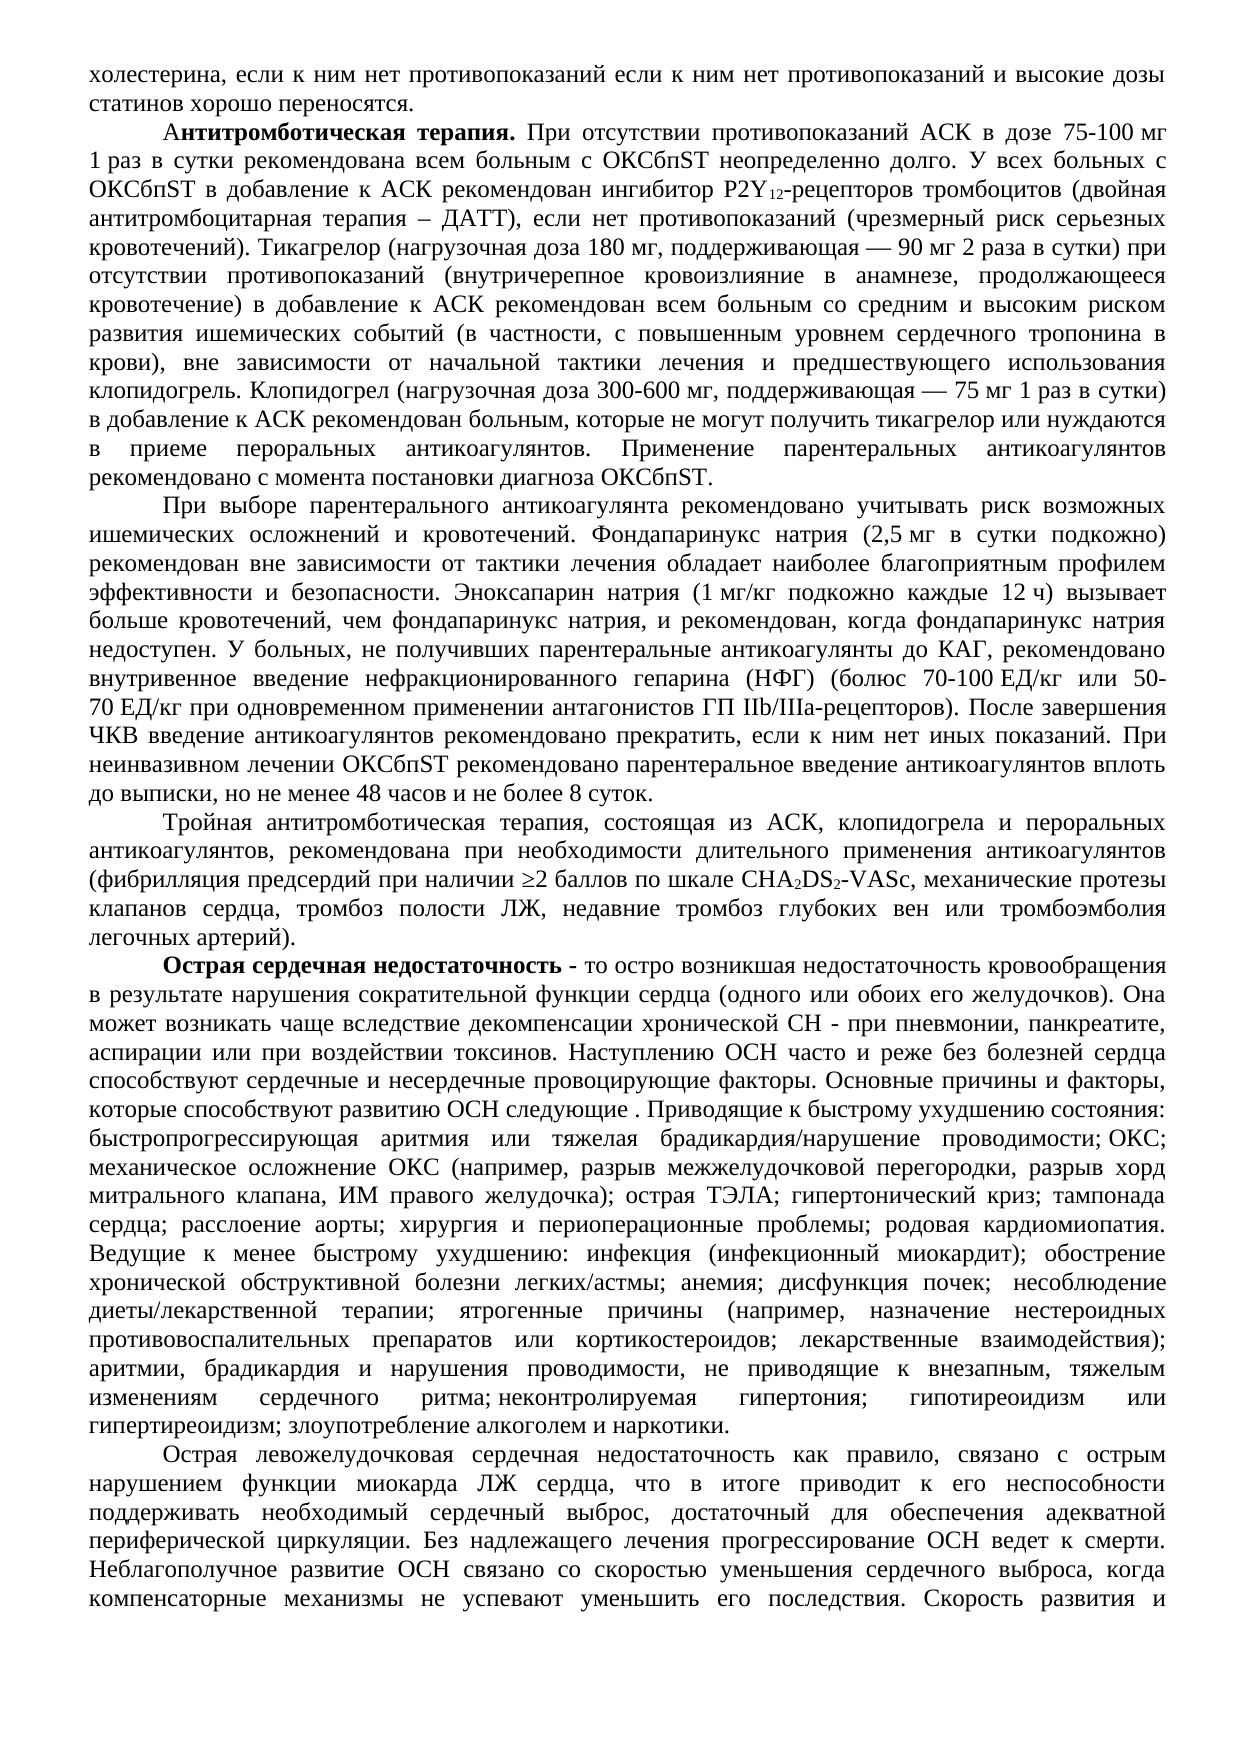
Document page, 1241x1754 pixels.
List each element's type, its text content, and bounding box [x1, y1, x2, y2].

text При выборе парентерального антикоагулянта рекомендовано учитывать риск возможных ишемических осложнений и кровотечений. Фондапаринукс натрия (2,5 мг в сутки подкожно) рекомендован вне зависимости от тактики лечения обладает наиболее благоприятным профилем эффективности и безопасности. Эноксапарин натрия (1 мг/кг подкожно каждые 12 ч) вызывает больше кровотечений, чем фондапаринукс натрия, и рекомендован, когда фондапаринукс натрия недоступен. У больных, не получивших парентеральные антикоагулянты до КАГ, рекомендовано внутривенное введение нефракционированного гепарина (НФГ) (болюс 70-100 ЕД/кг или 50-70 ЕД/кг при одновременном применении антагонистов ГП IIb/IIIa-рецепторов). После завершения ЧКВ введение антикоагулянтов рекомендовано прекратить, если к ним нет иных показаний. При неинвазивном лечении ОКСбпST рекомендовано парентеральное введение антикоагулянтов вплоть до выписки, но не менее 48 часов и не более 8 суток. [89, 490, 1167, 807]
text Тройная антитромботическая терапия, состоящая из АСК, клопидогрела и пероральных антикоагулянтов, рекомендована при необходимости длительного применения антикоагулянтов (фибрилляция предсердий при наличии ≥2 баллов по шкале CHA2DS2-VASc, механические протезы клапанов сердца, тромбоз полости ЛЖ, недавние тромбоз глубоких вен или тромбоэмболия легочных артерий). [89, 807, 1167, 950]
text Антитромботическая терапия. При отсутствии противопоказаний АСК в дозе 75-100 мг 1 раз в сутки рекомендована всем больным с ОКСбпST неопределенно долго. У всех больных с ОКСбпST в добавление к АСК рекомендован ингибитор Р2Y12-рецепторов тромбоцитов (двойная антитромбоцитарная терапия – ДАТТ), если нет противопоказаний (чрезмерный риск серьезных кровотечений). Тикагрелор (нагрузочная доза 180 мг, поддерживающая — 90 мг 2 раза в сутки) при отсутствии противопоказаний (внутричерепное кровоизлияние в анамнезе, продолжающееся кровотечение) в добавление к АСК рекомендован всем больным со средним и высоким риском развития ишемических событий (в частности, с повышенным уровнем сердечного тропонина в крови), вне зависимости от начальной тактики лечения и предшествующего использования клопидогрель. Клопидогрел (нагрузочная доза 300-600 мг, поддерживающая — 75 мг 1 раз в сутки) в добавление к АСК рекомендован больным, которые не могут получить тикагрелор или нуждаются в приеме пероральных антикоагулянтов. Применение парентеральных антикоагулянтов рекомендовано с момента постановки диагноза ОКСбпST. [89, 117, 1167, 490]
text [89, 59, 1167, 117]
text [89, 1439, 1167, 1612]
text Острая сердечная недостаточность - то остро возникшая недостаточность кровообращения в результате нарушения сократительной функции сердца (одного или обоих его желудочков). Она может возникать чаще вследствие декомпенсации хронической СН - при пневмонии, панкреатите, аспирации или при воздействии токсинов. Наступлению ОСН часто и реже без болезней сердца способствуют сердечные и несердечные провоцирующие факторы. Основные причины и факторы, которые способствуют развитию ОСН следующие . Приводящие к быстрому ухудшению состояния: быстропрогрессирующая аритмия или тяжелая брадикардия/нарушение проводимости; ОКС; механическое осложнение ОКС (например, разрыв межжелудочковой перегородки, разрыв хорд митрального клапана, ИМ правого желудочка); острая ТЭЛА; гипертонический криз; тампонада сердца; расслоение аорты; хирургия и периоперационные проблемы; родовая кардиомиопатия. Ведущие к менее быстрому ухудшению: инфекция (инфекционный миокардит); обострение хронической обструктивной болезни легких/астмы; анемия; дисфункция почек; несоблюдение диеты/лекарственной терапии; ятрогенные причины (например, назначение нестероидных противовоспалительных препаратов или кортикостероидов; лекарственные взаимодействия); аритмии, брадикардия и нарушения проводимости, не приводящие к внезапным, тяжелым изменениям сердечного ритма; неконтролируемая гипертония; гипотиреоидизм или гипертиреоидизм; злоупотребление алкоголем и наркотики. [89, 950, 1167, 1439]
